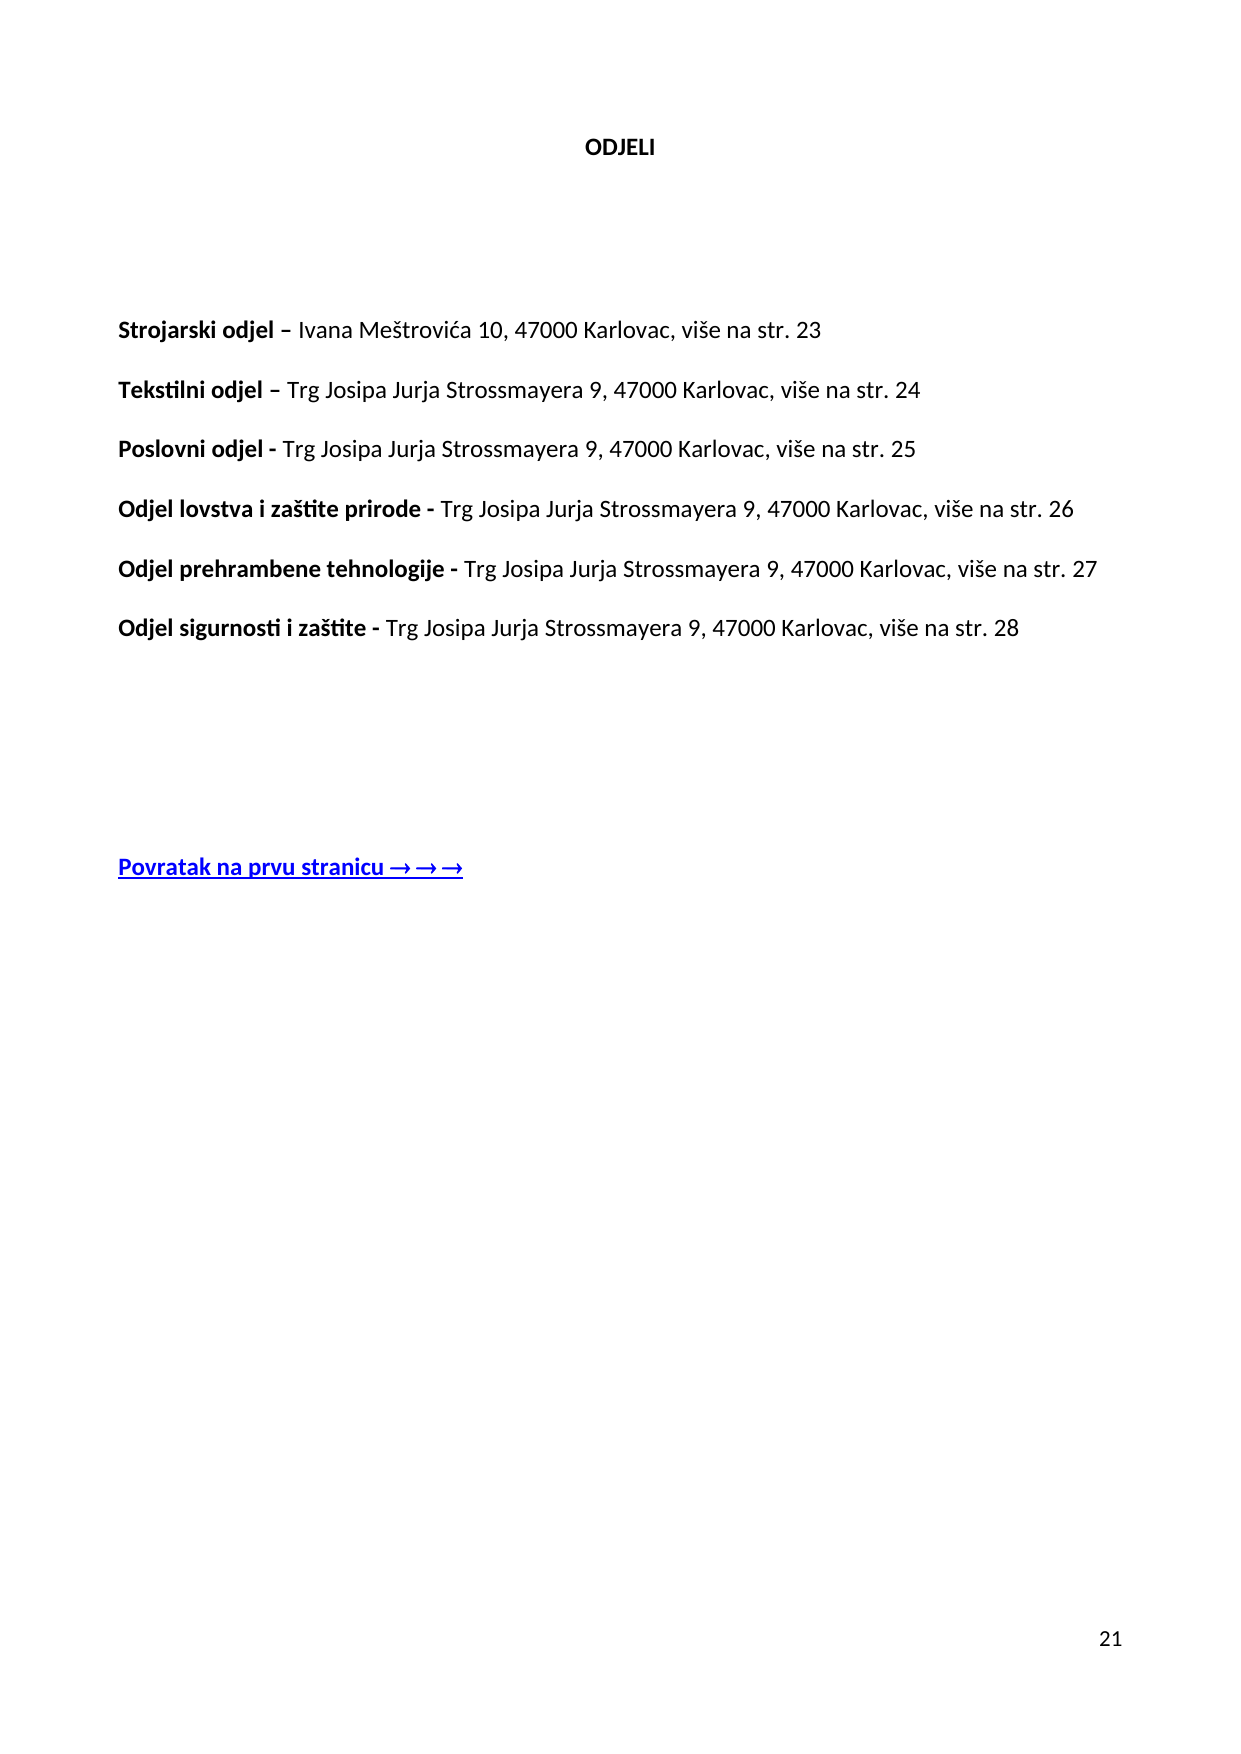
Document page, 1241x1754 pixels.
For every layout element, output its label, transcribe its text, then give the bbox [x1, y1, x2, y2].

text Strojarski odjel – Ivana Meštrovića 10, 47000 Karlovac, više na str. 23 [118, 314, 1122, 345]
text Tekstilni odjel – Trg Josipa Jurja Strossmayera 9, 47000 Karlovac, više na str. 24 [118, 374, 1122, 404]
text Odjel sigurnosti i zaštite - Trg Josipa Jurja Strossmayera 9, 47000 Karlovac, više na str. 28 [118, 613, 1122, 643]
subtitle Povratak na prvu stranicu [118, 851, 1122, 882]
text Poslovni odjel - Trg Josipa Jurja Strossmayera 9, 47000 Karlovac, više na str. 25 [118, 433, 1122, 464]
text Odjel prehrambene tehnologije - Trg Josipa Jurja Strossmayera 9, 47000 Karlovac, više na str. 27 [118, 553, 1122, 583]
text Odjel lovstva i zaštite prirode - Trg Josipa Jurja Strossmayera 9, 47000 Karlovac, više na str. 26 [118, 493, 1122, 524]
subtitle ODJELI [118, 131, 1122, 161]
